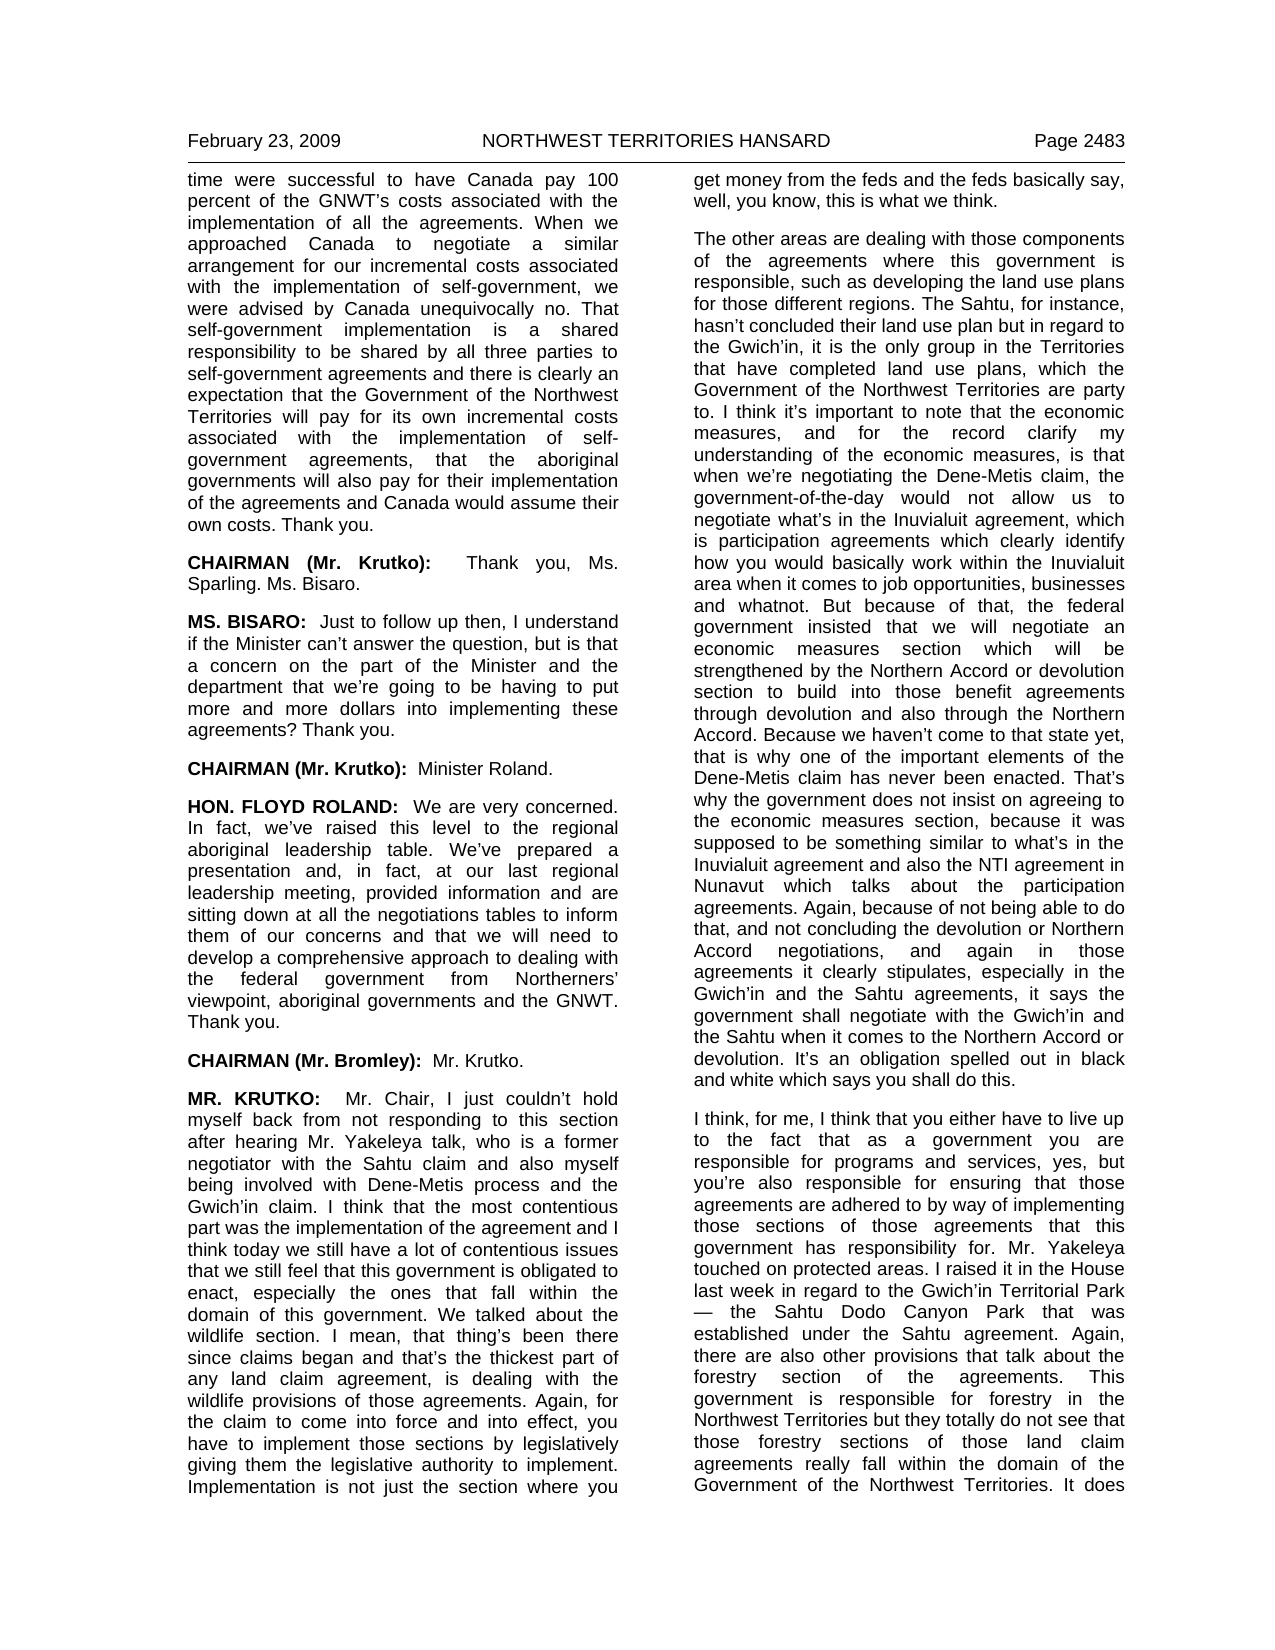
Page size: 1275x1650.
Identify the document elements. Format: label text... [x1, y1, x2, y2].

text MS. BISARO: Just to follow up then, I understand if the Minister can’t answer the question, but is that a concern on the part of the Minister and the department that we’re going to be having to put more and more dollars into implementing these agreements? Thank you. [187, 611, 619, 741]
text HON. FLOYD ROLAND: We are very concerned. In fact, we’ve raised this level to the regional aboriginal leadership table. We’ve prepared a presentation and, in fact, at our last regional leadership meeting, provided information and are sitting down at all the negotiations tables to inform them of our concerns and that we will need to develop a comprehensive approach to dealing with the federal government from Northerners’ viewpoint, aboriginal governments and the GNWT. Thank you. [187, 796, 619, 1033]
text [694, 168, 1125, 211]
text CHAIRMAN (Mr. Krutko): Thank you, Ms. Sparling. Ms. Bisaro. [187, 552, 619, 595]
text CHAIRMAN (Mr. Bromley): Mr. Krutko. [187, 1049, 619, 1071]
text CHAIRMAN (Mr. Krutko): Minister Roland. [187, 757, 619, 779]
text MR. KRUTKO: Mr. Chair, I just couldn’t hold myself back from not responding to this section after hearing Mr. Yakeleya talk, who is a former negotiator with the Sahtu claim and also myself being involved with Dene-Metis process and the Gwich’in claim. I think that the most contentious part was the implementation of the agreement and I think today we still have a lot of contentious issues that we still feel that this government is obligated to enact, especially the ones that fall within the domain of this government. We talked about the wildlife section. I mean, that thing’s been there since claims began and that’s the thickest part of any land claim agreement, is dealing with the wildlife provisions of those agreements. Again, for the claim to come into force and into effect, you have to implement those sections by legislatively giving them the legislative authority to implement. Implementation is not just the section where you get money from the feds and the feds basically say, well, you know, this is what we think. [187, 1088, 619, 1497]
text The other areas are dealing with those components of the agreements where this government is responsible, such as developing the land use plans for those different regions. The Sahtu, for instance, hasn’t concluded their land use plan but in regard to the Gwich’in, it is the only group in the Territories that have completed land use plans, which the Government of the Northwest Territories are party to. I think it’s important to note that the economic measures, and for the record clarify my understanding of the economic measures, is that when we’re negotiating the Dene-Metis claim, the government-of-the-day would not allow us to negotiate what’s in the Inuvialuit agreement, which is participation agreements which clearly identify how you would basically work within the Inuvialuit area when it comes to job opportunities, businesses and whatnot. But because of that, the federal government insisted that we will negotiate an economic measures section which will be strengthened by the Northern Accord or devolution section to build into those benefit agreements through devolution and also through the Northern Accord. Because we haven’t come to that state yet, that is why one of the important elements of the Dene-Metis claim has never been enacted. That’s why the government does not insist on agreeing to the economic measures section, because it was supposed to be something similar to what’s in the Inuvialuit agreement and also the NTI agreement in Nunavut which talks about the participation agreements. Again, because of not being able to do that, and not concluding the devolution or Northern Accord negotiations, and again in those agreements it clearly stipulates, especially in the Gwich’in and the Sahtu agreements, it says the government shall negotiate with the Gwich’in and the Sahtu when it comes to the Northern Accord or devolution. It’s an obligation spelled out in black and white which says you shall do this. [694, 228, 1125, 1091]
